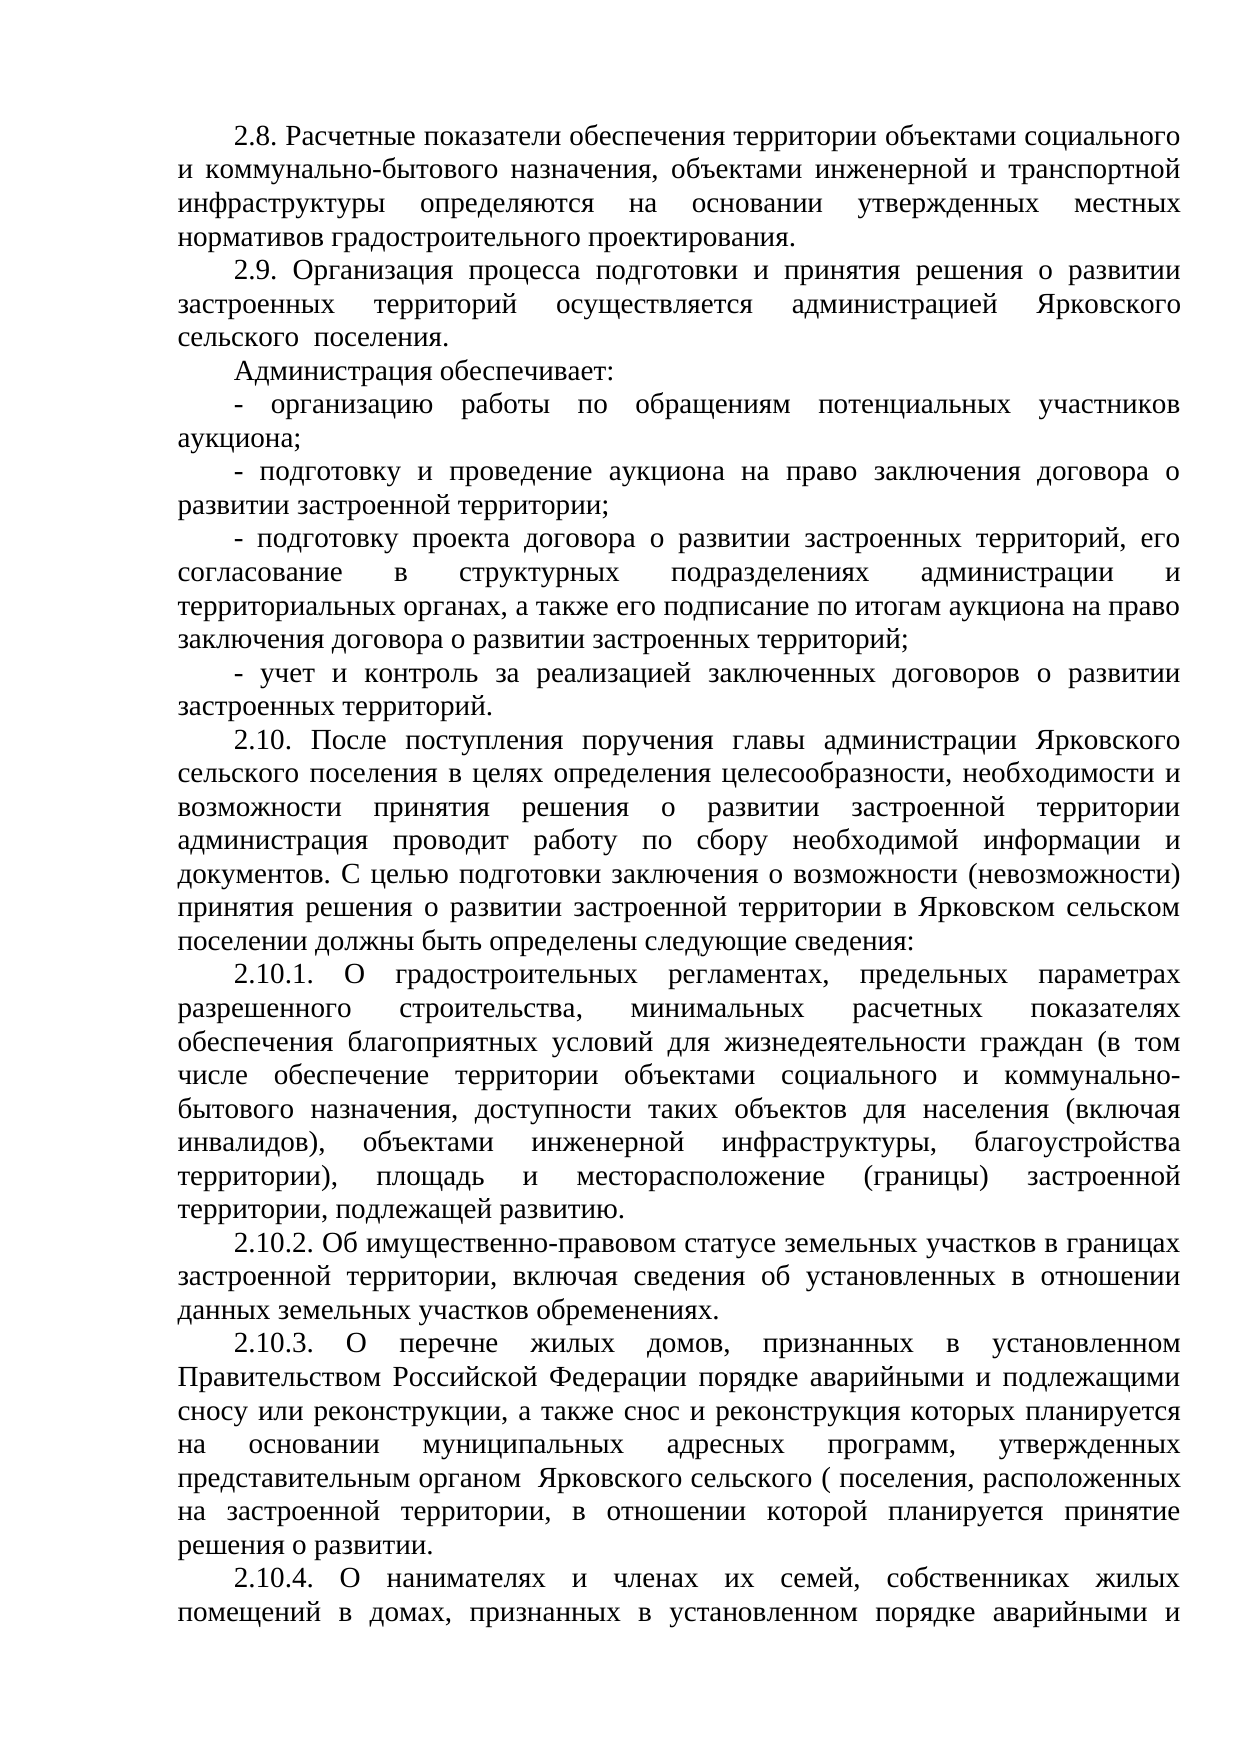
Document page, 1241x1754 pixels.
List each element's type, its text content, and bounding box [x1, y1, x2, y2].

text - подготовку и проведение аукциона на право заключения договора о развитии застроенной территории; [177, 453, 1181, 521]
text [177, 1560, 1181, 1627]
text 2.9. Организация процесса подготовки и принятия решения о развитии застроенных территорий осуществляется администрацией Ярковского сельского поселения. [177, 252, 1181, 353]
text 2.10.3. О перечне жилых домов, признанных в установленном Правительством Российской Федерации порядке аварийными и подлежащими сносу или реконструкции, а также снос и реконструкция которых планируется на основании муниципальных адресных программ, утвержденных представительным органом Ярковского сельского ( поселения, расположенных на застроенной территории, в отношении которой планируется принятие решения о развитии. [177, 1326, 1181, 1560]
text - подготовку проекта договора о развитии застроенных территорий, его согласование в структурных подразделениях администрации и территориальных органах, а также его подписание по итогам аукциона на право заключения договора о развитии застроенных территорий; [177, 521, 1181, 655]
text - организацию работы по обращениям потенциальных участников аукциона; [177, 386, 1181, 453]
text 2.8. Расчетные показатели обеспечения территории объектами социального и коммунально-бытового назначения, объектами инженерной и транспортной инфраструктуры определяются на основании утвержденных местных нормативов градостроительного проектирования. [177, 118, 1181, 252]
text - учет и контроль за реализацией заключенных договоров о развитии застроенных территорий. [177, 655, 1181, 722]
text 2.10.1. О градостроительных регламентах, предельных параметрах разрешенного строительства, минимальных расчетных показателях обеспечения благоприятных условий для жизнедеятельности граждан (в том числе обеспечение территории объектами социального и коммунально-бытового назначения, доступности таких объектов для населения (включая инвалидов), объектами инженерной инфраструктуры, благоустройства территории), площадь и месторасположение (границы) застроенной территории, подлежащей развитию. [177, 957, 1181, 1225]
text Администрация обеспечивает: [177, 353, 1181, 386]
text 2.10.2. Об имущественно-правовом статусе земельных участков в границах застроенной территории, включая сведения об установленных в отношении данных земельных участков обременениях. [177, 1225, 1181, 1326]
text 2.10. После поступления поручения главы администрации Ярковского сельского поселения в целях определения целесообразности, необходимости и возможности принятия решения о развитии застроенной территории администрация проводит работу по сбору необходимой информации и документов. С целью подготовки заключения о возможности (невозможности) принятия решения о развитии застроенной территории в Ярковском сельском поселении должны быть определены следующие сведения: [177, 722, 1181, 957]
